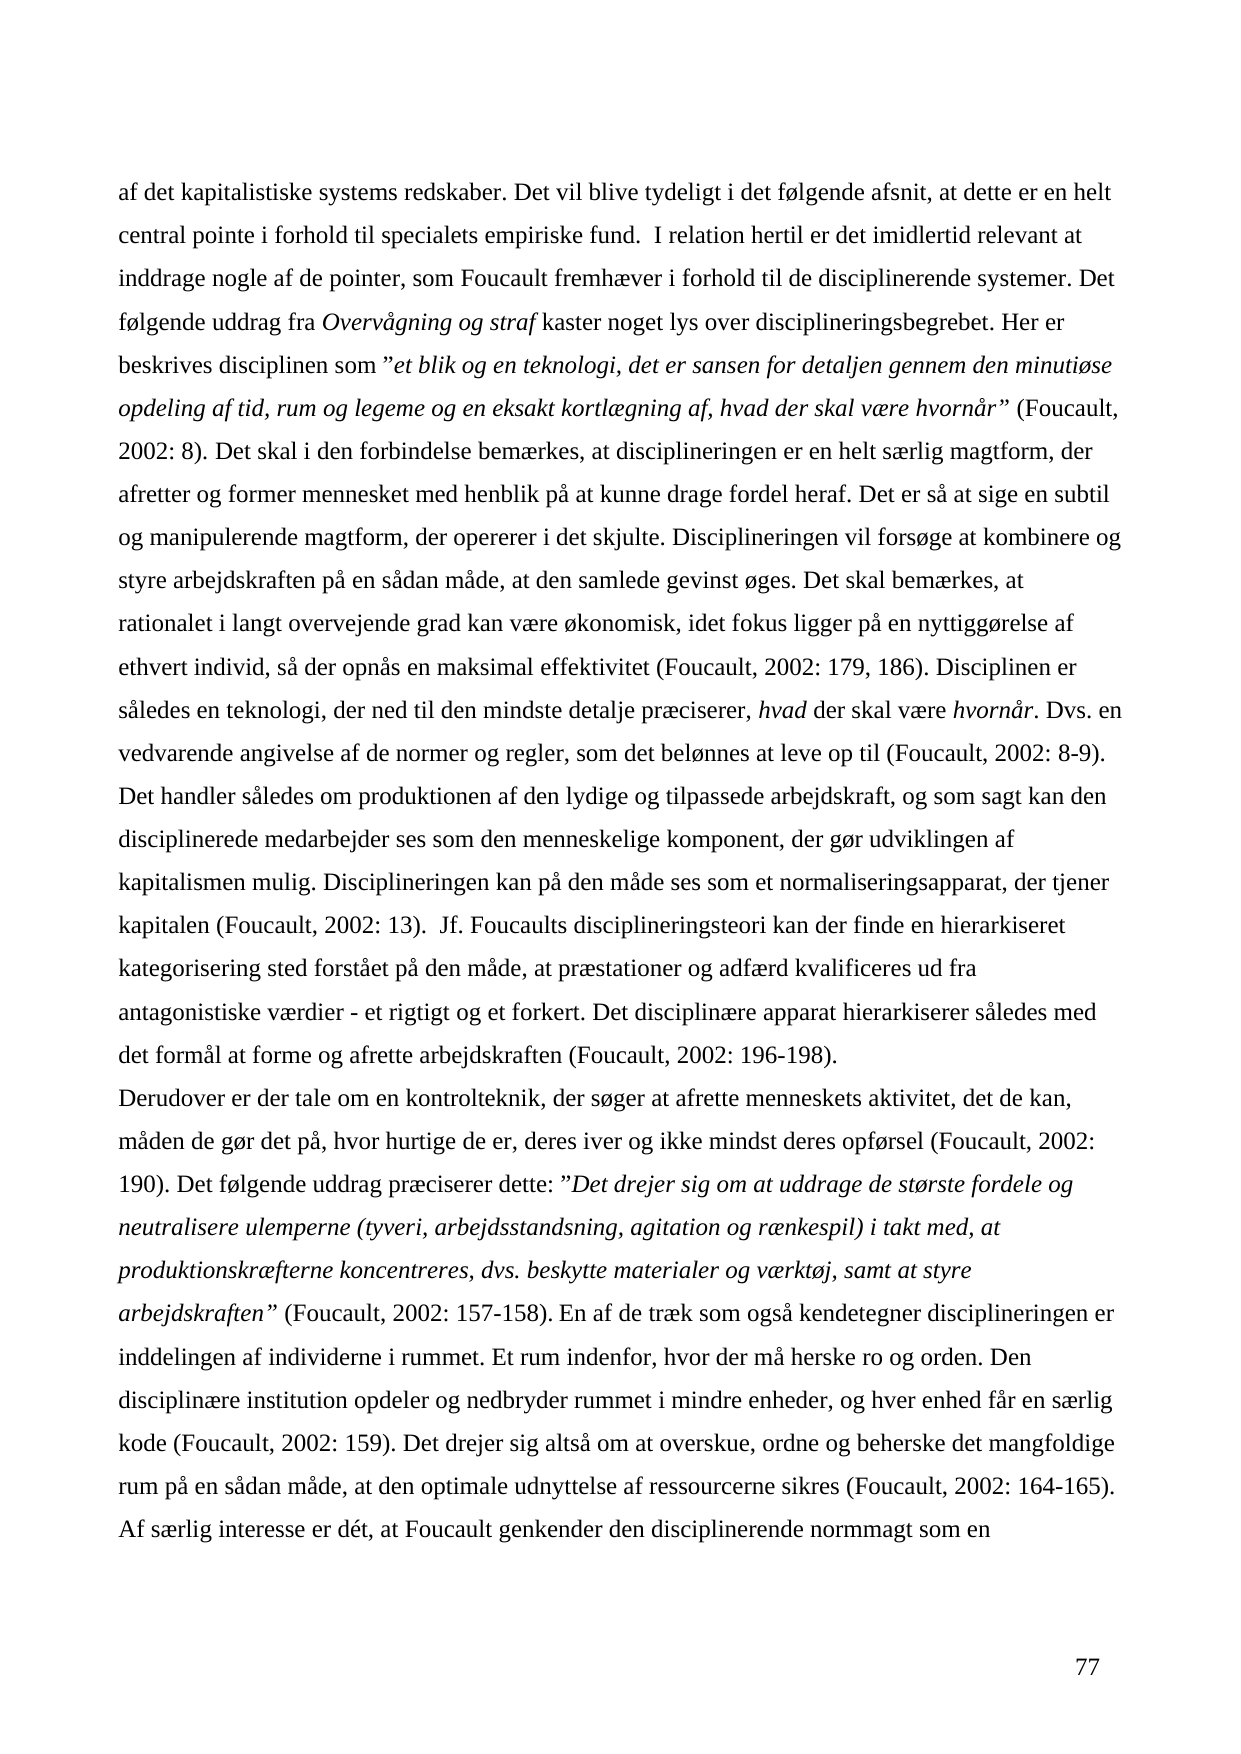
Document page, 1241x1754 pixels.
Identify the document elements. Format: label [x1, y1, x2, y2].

text [118, 177, 1122, 1068]
text [118, 1083, 1122, 1543]
